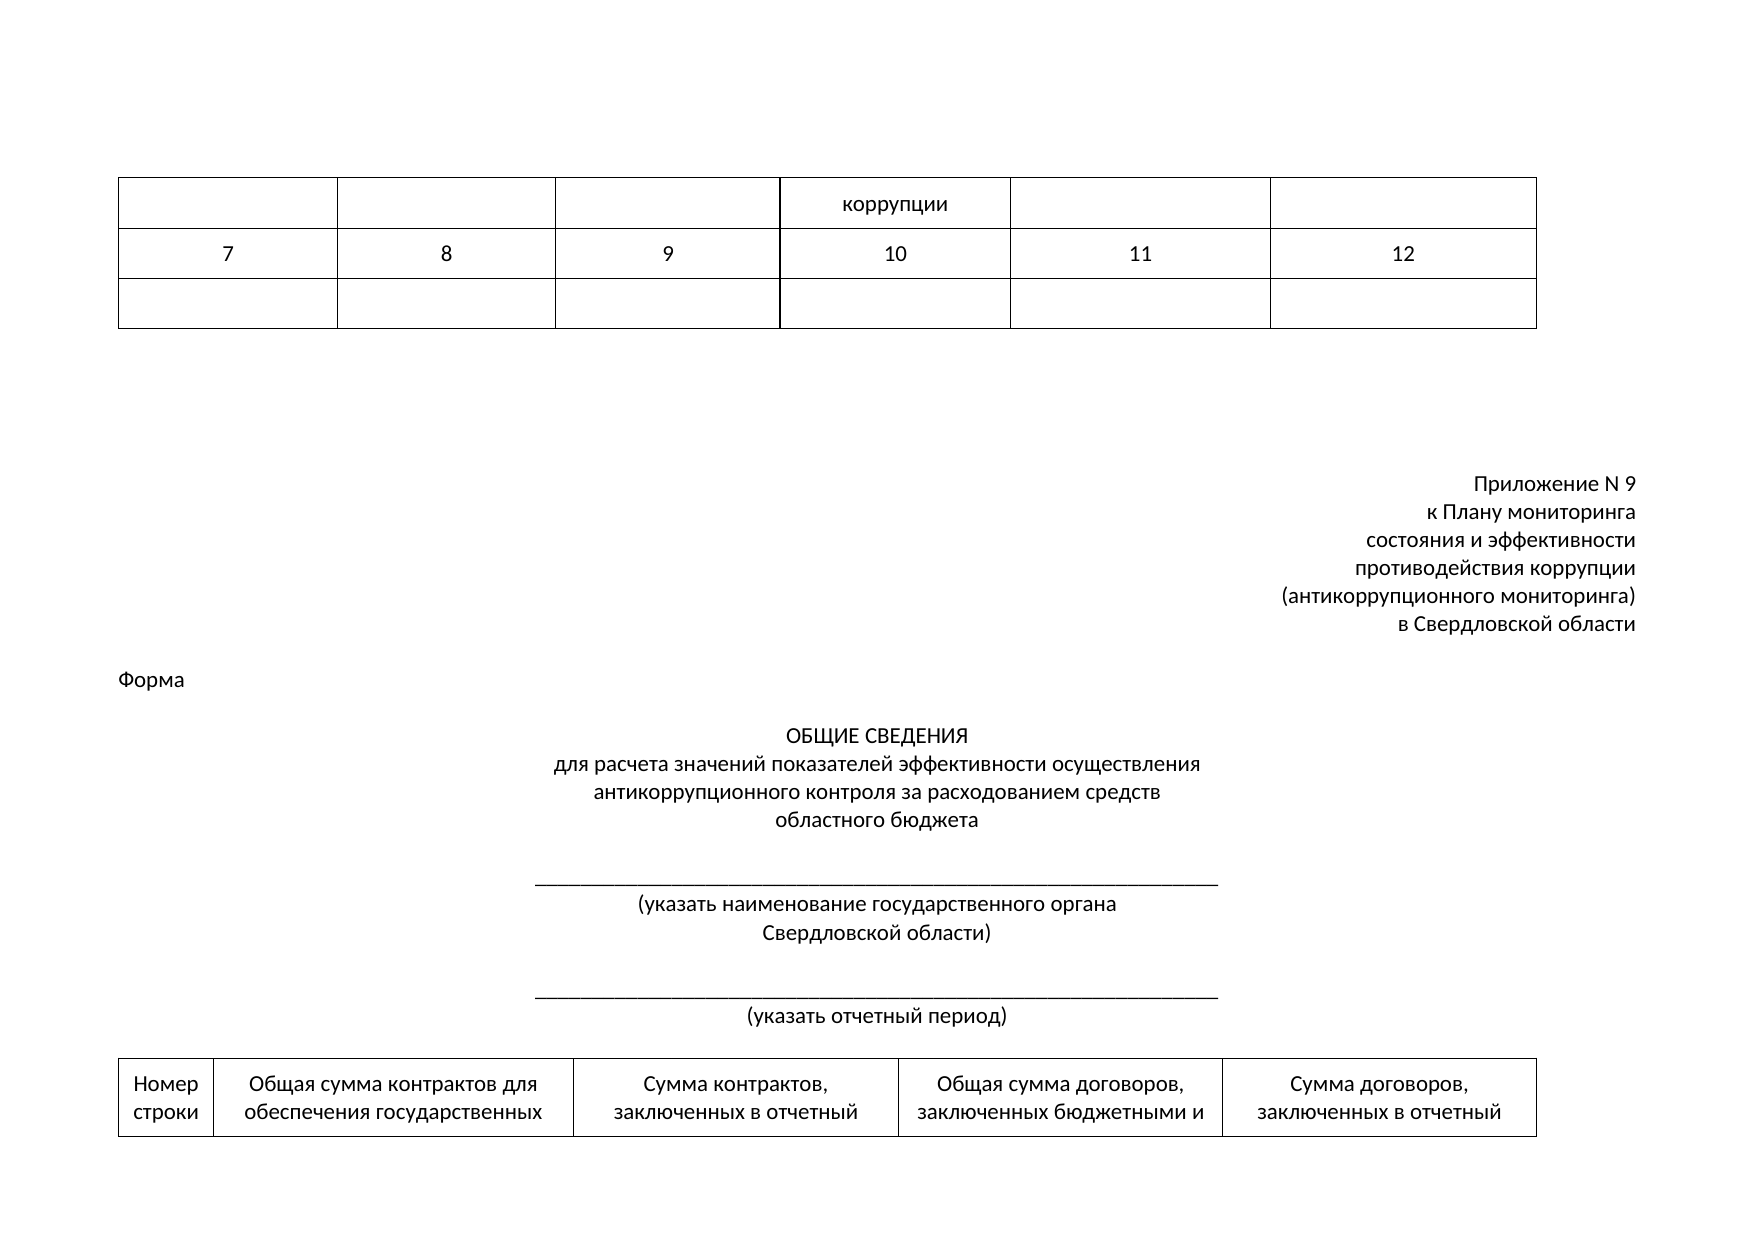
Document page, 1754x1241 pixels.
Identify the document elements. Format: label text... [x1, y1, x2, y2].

table_cell [338, 279, 555, 328]
table_cell [556, 279, 779, 328]
text для расчета значений показателей эффективности осуществления [118, 749, 1636, 777]
text областного бюджета [118, 806, 1636, 833]
text Форма [118, 665, 1636, 693]
text ОБЩИЕ СВЕДЕНИЯ [118, 721, 1636, 749]
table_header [214, 1059, 573, 1136]
text ____________________________________________________________ [118, 974, 1636, 1002]
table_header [574, 1059, 898, 1136]
table_cell [1271, 279, 1536, 328]
text состояния и эффективности [118, 525, 1636, 553]
text в Свердловской области [118, 609, 1636, 637]
text противодействия коррупции [118, 553, 1636, 581]
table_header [1223, 1059, 1536, 1136]
table_cell 8 [338, 229, 555, 278]
table_cell 11 [1011, 229, 1270, 278]
table_cell [119, 279, 337, 328]
table_cell 9 [556, 229, 779, 278]
text ____________________________________________________________ [118, 862, 1636, 889]
text (указать наименование государственного органа [118, 889, 1636, 918]
table_cell [781, 279, 1010, 328]
text Приложение N 9 [118, 469, 1636, 497]
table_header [781, 178, 1010, 227]
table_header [1011, 178, 1270, 227]
table_cell 10 [781, 229, 1010, 278]
text (антикоррупционного мониторинга) [118, 581, 1636, 609]
table_cell [1011, 279, 1270, 328]
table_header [338, 178, 555, 227]
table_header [1271, 178, 1536, 227]
text антикоррупционного контроля за расходованием средств [118, 777, 1636, 806]
text (указать отчетный период) [118, 1002, 1636, 1030]
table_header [119, 178, 337, 227]
table_header Номер строки [119, 1059, 213, 1136]
text к Плану мониторинга [118, 497, 1636, 525]
text Свердловской области) [118, 918, 1636, 946]
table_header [899, 1059, 1222, 1136]
table_cell 12 [1271, 229, 1536, 278]
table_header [556, 178, 779, 227]
table_cell 7 [119, 229, 337, 278]
